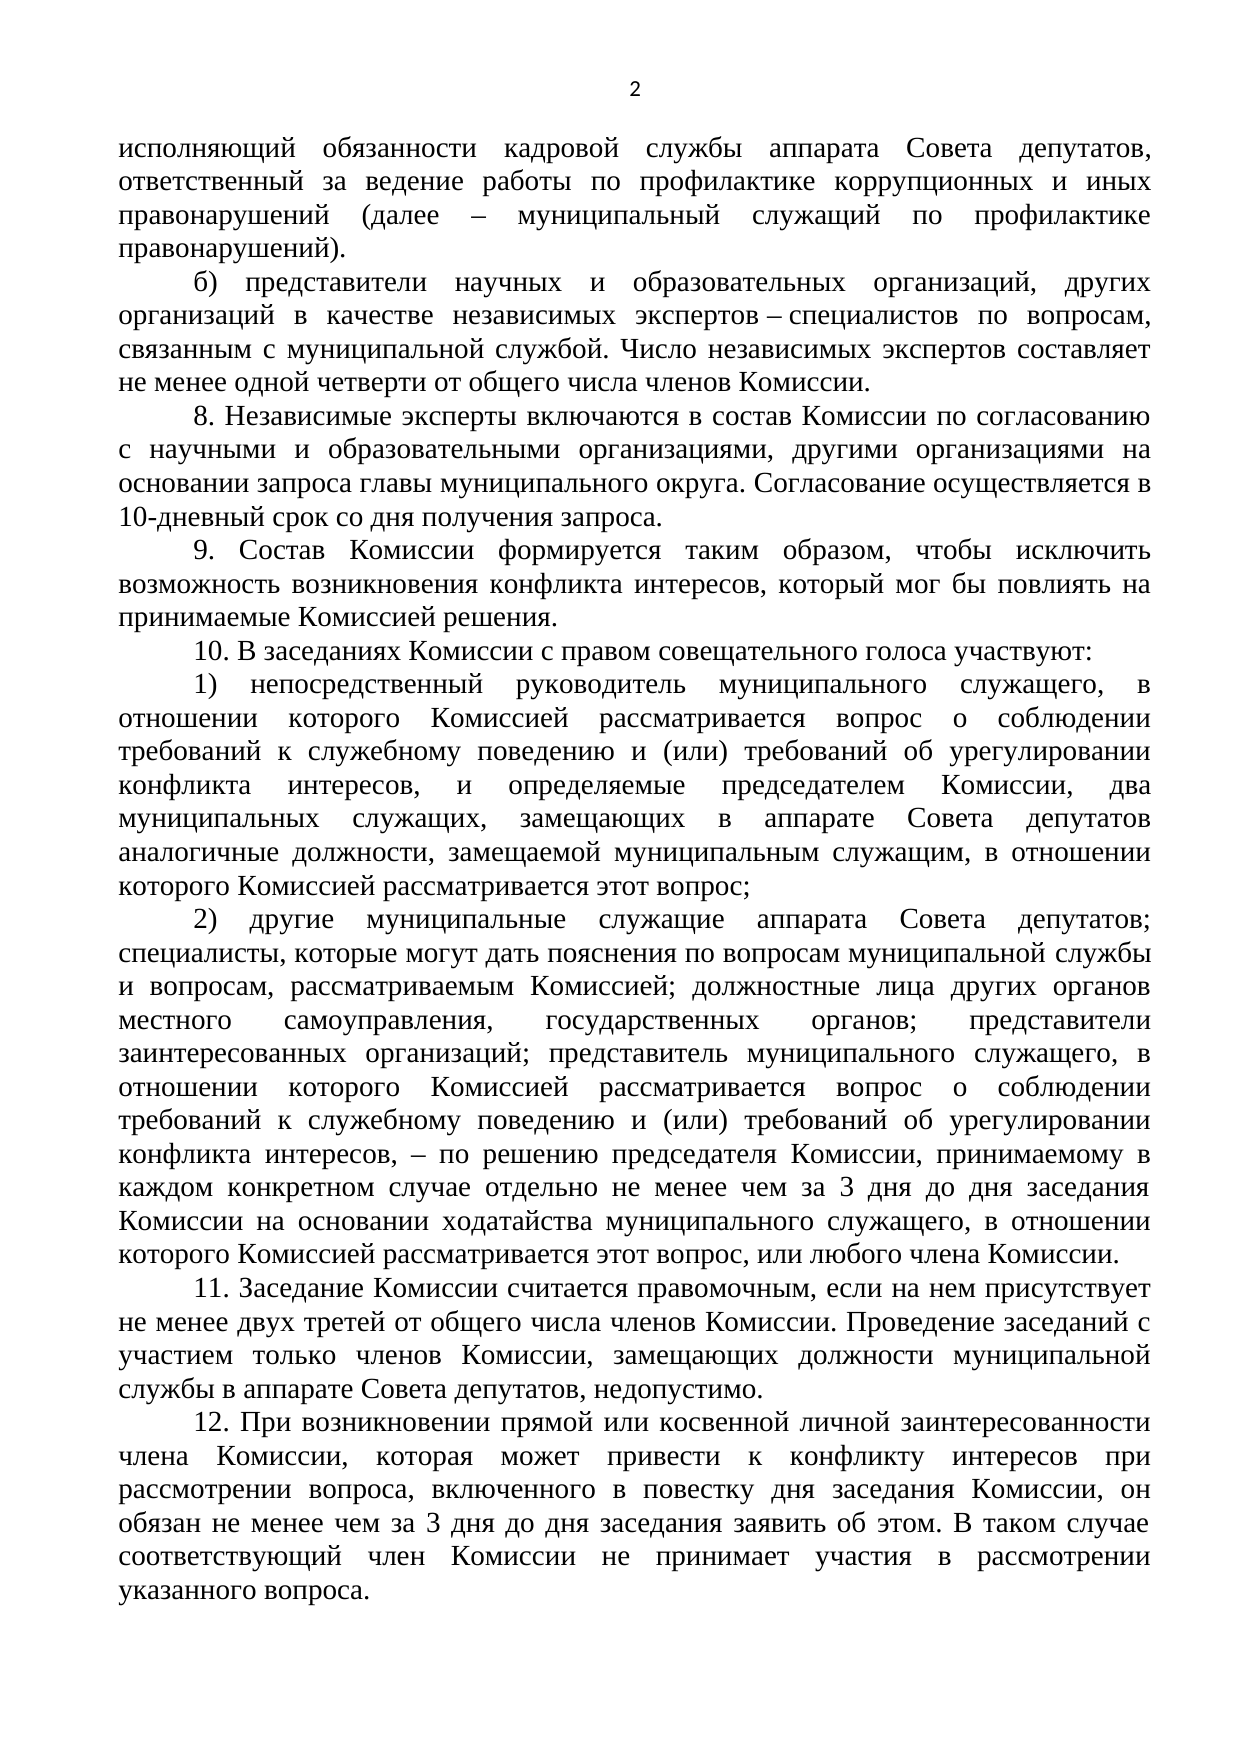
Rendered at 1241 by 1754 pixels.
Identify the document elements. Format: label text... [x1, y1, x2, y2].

text 8. Независимые эксперты включаются в состав Комиссии по согласованию с научными и образовательными организациями, другими организациями на основании запроса главы муниципального округа. Согласование осуществляется в 10-дневный срок со дня получения запроса. [118, 398, 1152, 532]
text 12. При возникновении прямой или косвенной личной заинтересованности члена Комиссии, которая может привести к конфликту интересов при рассмотрении вопроса, включенного в повестку дня заседания Комиссии, он обязан не менее чем за 3 дня до дня заседания заявить об этом. В таком случае соответствующий член Комиссии не принимает участия в рассмотрении указанного вопроса. [118, 1404, 1152, 1606]
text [118, 130, 1152, 264]
text 2) другие муниципальные служащие аппарата Совета депутатов; специалисты, которые могут дать пояснения по вопросам муниципальной службы и вопросам, рассматриваемым Комиссией; должностные лица других органов местного самоуправления, государственных органов; представители заинтересованных организаций; представитель муниципального служащего, в отношении которого Комиссией рассматривается вопрос о соблюдении требований к служебному поведению и (или) требований об урегулировании конфликта интересов, – по решению председателя Комиссии, принимаемому в каждом конкретном случае отдельно не менее чем за 3 дня до дня заседания Комиссии на основании ходатайства муниципального служащего, в отношении которого Комиссией рассматривается этот вопрос, или любого члена Комиссии. [118, 901, 1152, 1270]
text б) представители научных и образовательных организаций, других организаций в качестве независимых экспертов – специалистов по вопросам, связанным с муниципальной службой. Число независимых экспертов составляет не менее одной четверти от общего числа членов Комиссии. [118, 264, 1152, 398]
text 9. Состав Комиссии формируется таким образом, чтобы исключить возможность возникновения конфликта интересов, который мог бы повлиять на принимаемые Комиссией решения. [118, 532, 1152, 633]
text 1) непосредственный руководитель муниципального служащего, в отношении которого Комиссией рассматривается вопрос о соблюдении требований к служебному поведению и (или) требований об урегулировании конфликта интересов, и определяемые председателем Комиссии, два муниципальных служащих, замещающих в аппарате Совета депутатов аналогичные должности, замещаемой муниципальным служащим, в отношении которого Комиссией рассматривается этот вопрос; [118, 666, 1152, 901]
text 10. В заседаниях Комиссии с правом совещательного голоса участвуют: [118, 633, 1152, 666]
text 11. Заседание Комиссии считается правомочным, если на нем присутствует не менее двух третей от общего числа членов Комиссии. Проведение заседаний с участием только членов Комиссии, замещающих должности муниципальной службы в аппарате Совета депутатов, недопустимо. [118, 1270, 1152, 1404]
